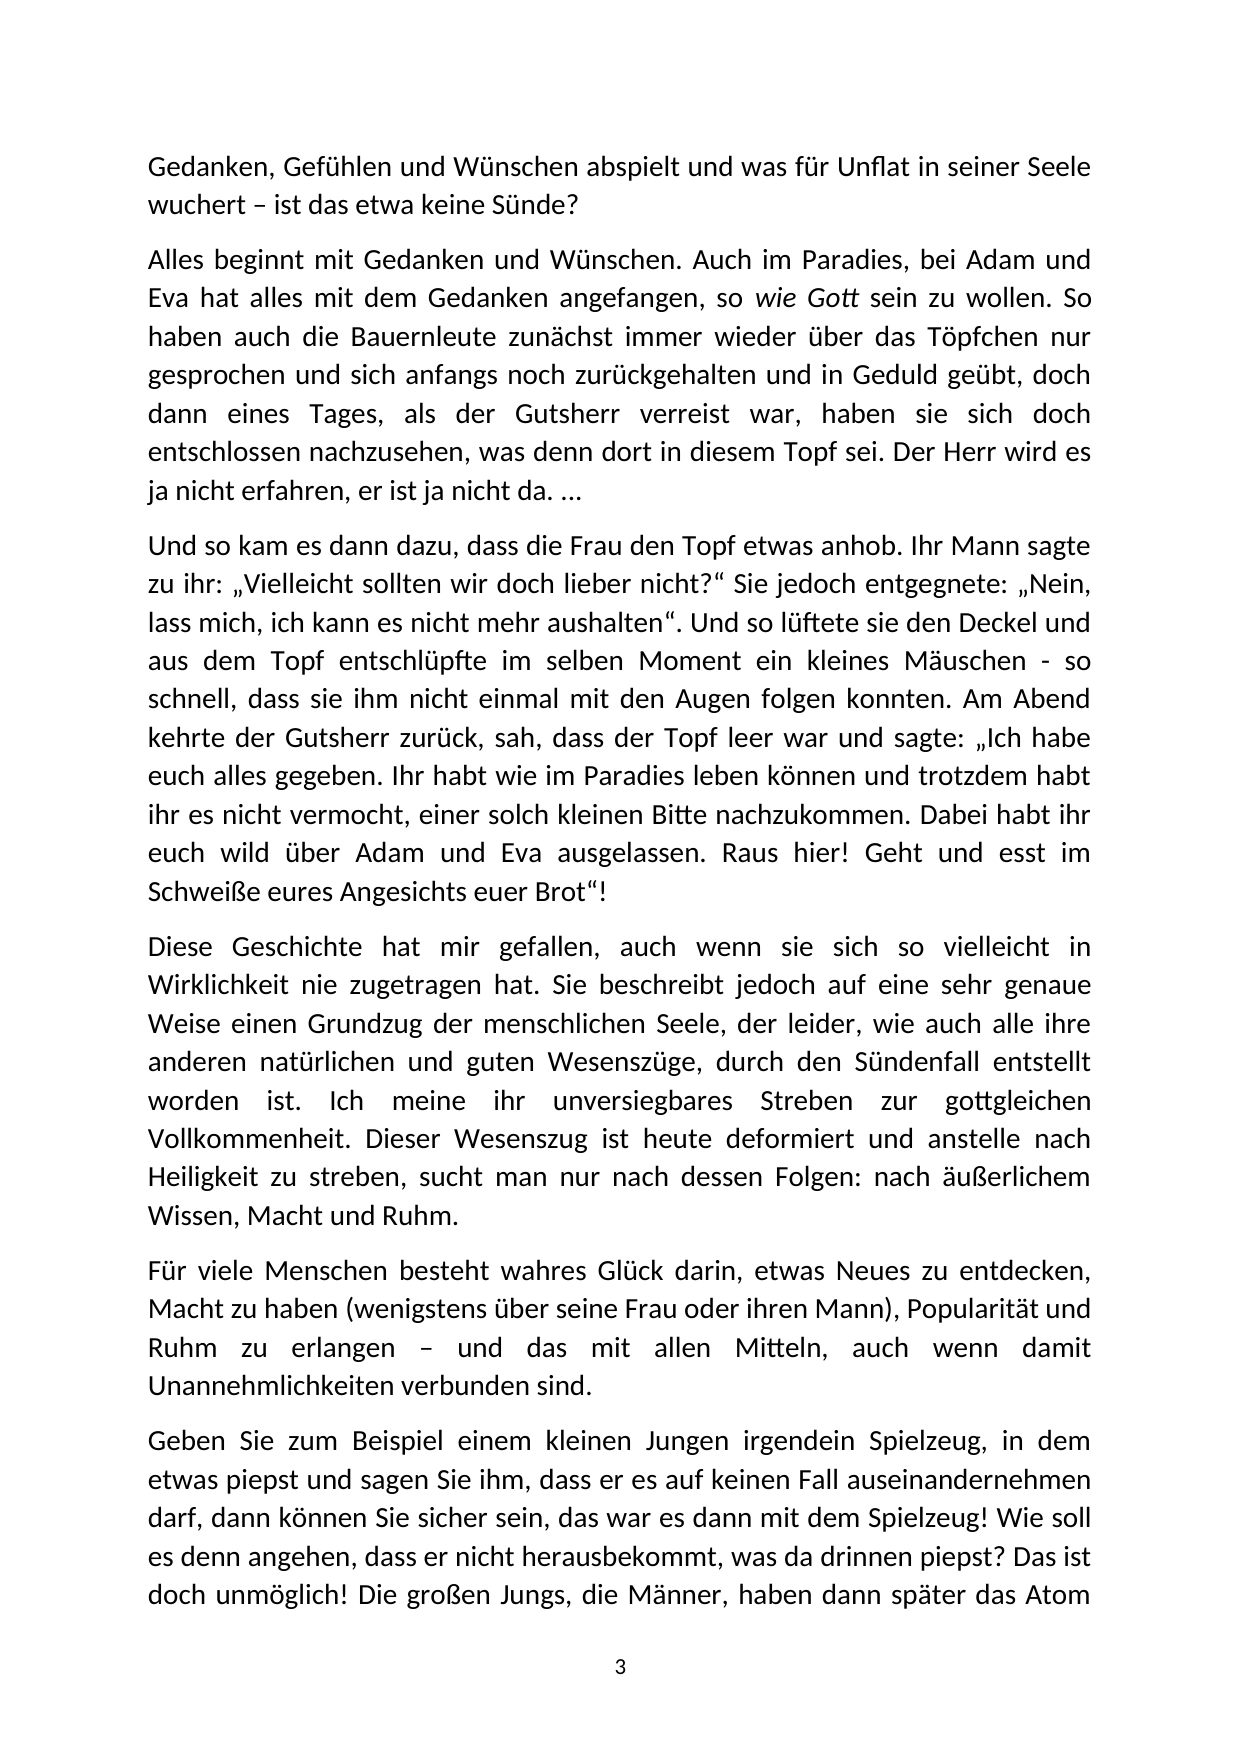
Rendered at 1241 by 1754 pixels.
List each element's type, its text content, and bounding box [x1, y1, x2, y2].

text Und so kam es dann dazu, dass die Frau den Topf etwas anhob. Ihr Mann sagte zu ihr: „Vielleicht sollten wir doch lieber nicht?“ Sie jedoch entgegnete: „Nein, lass mich, ich kann es nicht mehr aushalten“. Und so lüftete sie den Deckel und aus dem Topf entschlüpfte im selben Moment ein kleines Mäuschen - so schnell, dass sie ihm nicht einmal mit den Augen folgen konnten. Am Abend kehrte der Gutsherr zurück, sah, dass der Topf leer war und sagte: „Ich habe euch alles gegeben. Ihr habt wie im Paradies leben können und trotzdem habt ihr es nicht vermocht, einer solch kleinen Bitte nachzukommen. Dabei habt ihr euch wild über Adam und Eva ausgelassen. Raus hier! Geht und esst im Schweiße eures Angesichts euer Brot“! [148, 527, 1093, 908]
text Alles beginnt mit Gedanken und Wünschen. Auch im Paradies, bei Adam und Eva hat alles mit dem Gedanken angefangen, so wie Gott sein zu wollen. So haben auch die Bauernleute zunächst immer wieder über das Töpfchen nur gesprochen und sich anfangs noch zurückgehalten und in Geduld geübt, doch dann eines Tages, als der Gutsherr verreist war, haben sie sich doch entschlossen nachzusehen, was denn dort in diesem Topf sei. Der Herr wird es ja nicht erfahren, er ist ja nicht da. ... [148, 241, 1093, 507]
text Für viele Menschen besteht wahres Glück darin, etwas Neues zu entdecken, Macht zu haben (wenigstens über seine Frau oder ihren Mann), Popularität und Ruhm zu erlangen – und das mit allen Mitteln, auch wenn damit Unannehmlichkeiten verbunden sind. [148, 1252, 1093, 1403]
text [148, 1422, 1093, 1612]
text Diese Geschichte hat mir gefallen, auch wenn sie sich so vielleicht in Wirklichkeit nie zugetragen hat. Sie beschreibt jedoch auf eine sehr genaue Weise einen Grundzug der menschlichen Seele, der leider, wie auch alle ihre anderen natürlichen und guten Wesenszüge, durch den Sündenfall entstellt worden ist. Ich meine ihr unversiegbares Streben zur gottgleichen Vollkommenheit. Dieser Wesenszug ist heute deformiert und anstelle nach Heiligkeit zu streben, sucht man nur nach dessen Folgen: nach äußerlichem Wissen, Macht und Ruhm. [148, 928, 1093, 1233]
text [148, 148, 1093, 222]
